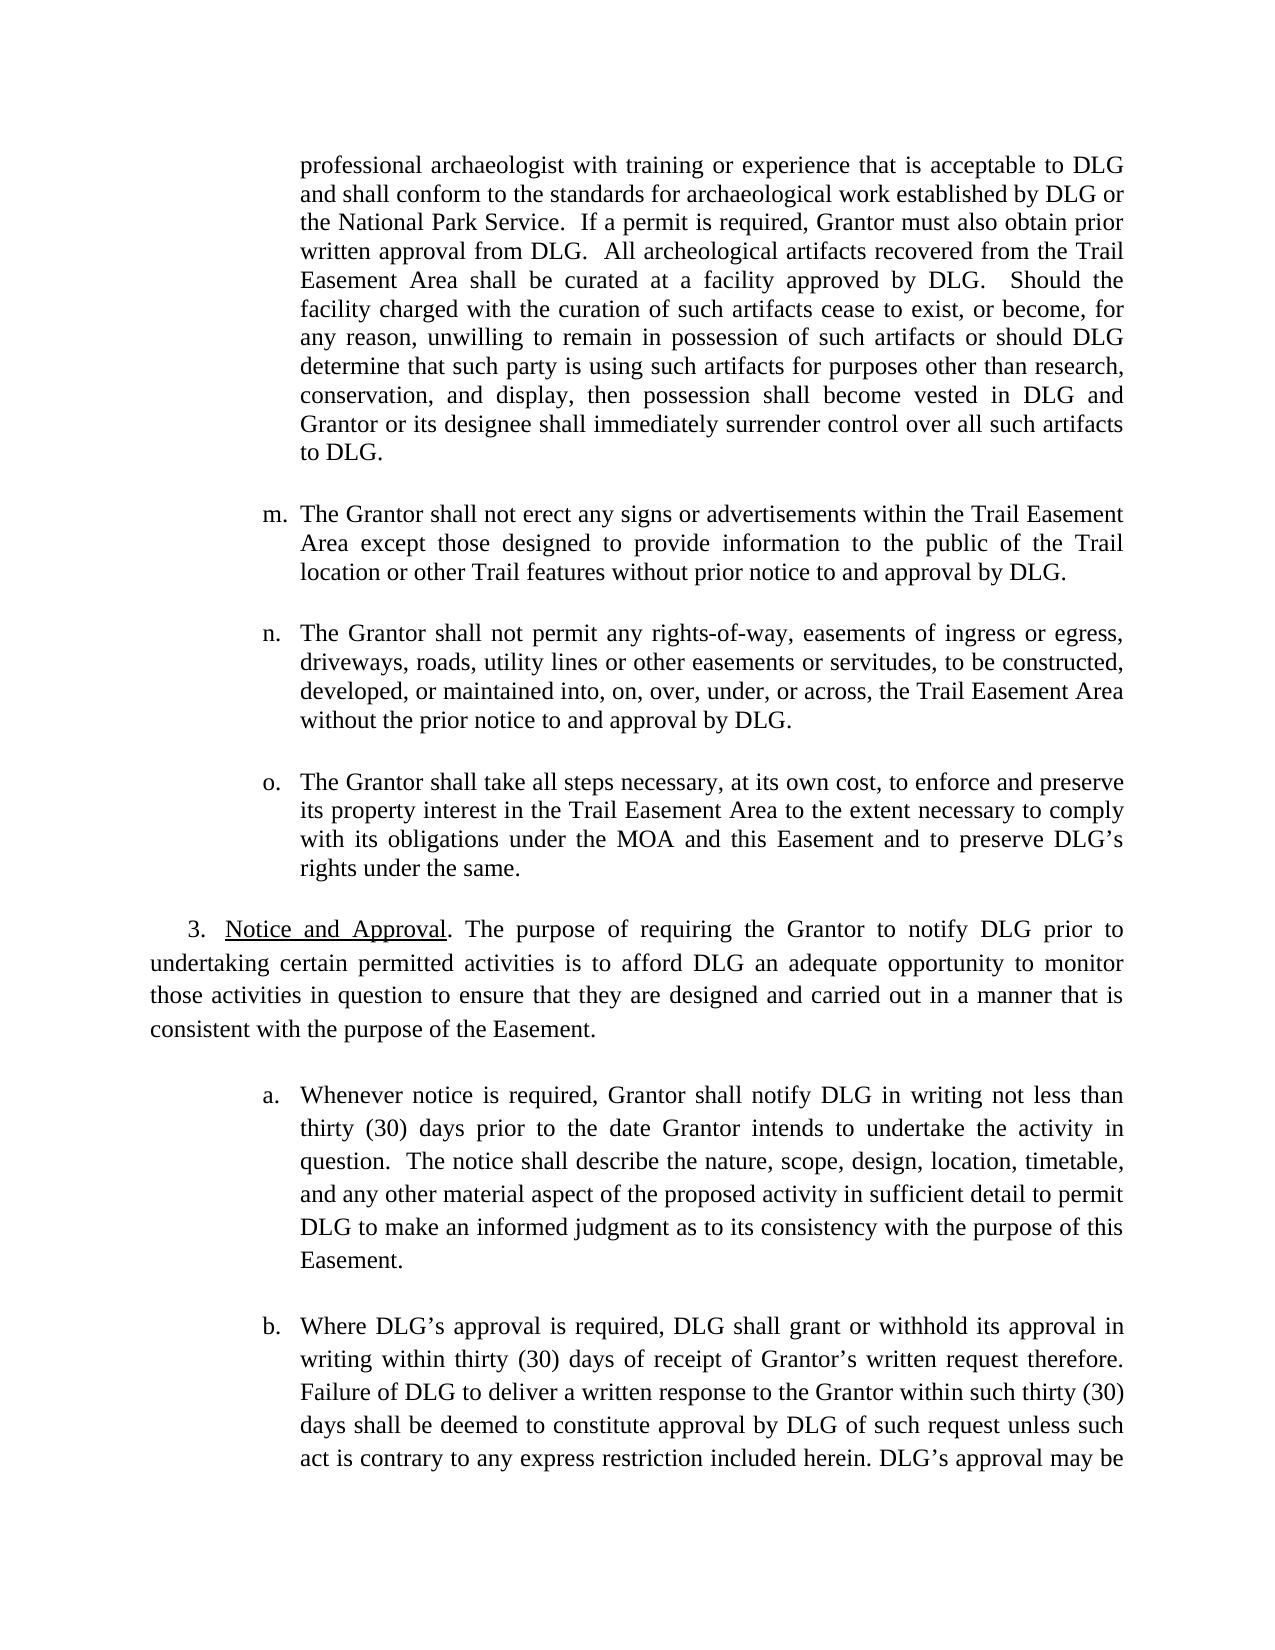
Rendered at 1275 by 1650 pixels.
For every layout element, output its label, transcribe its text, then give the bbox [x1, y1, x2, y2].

list The Grantor shall take all steps necessary, at its own cost, to enforce and preserve its property interest in the Trail Easement Area to the extent necessary to comply with its obligations under the MOA and this Easement and to preserve DLG’s rights under the same. [262, 767, 1125, 882]
list Whenever notice is required, Grantor shall notify DLG in writing not less than thirty (30) days prior to the date Grantor intends to undertake the activity in question. The notice shall describe the nature, scope, design, location, timetable, and any other material aspect of the proposed activity in sufficient detail to permit DLG to make an informed judgment as to its consistency with the purpose of this Easement. [262, 1080, 1125, 1273]
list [262, 1311, 1125, 1472]
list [262, 150, 1125, 466]
list Notice and Approval. The purpose of requiring the Grantor to notify DLG prior to undertaking certain permitted activities is to afford DLG an adequate opportunity to monitor those activities in question to ensure that they are designed and carried out in a manner that is consistent with the purpose of the Easement. [150, 914, 1125, 1042]
list The Grantor shall not erect any signs or advertisements within the Trail Easement Area except those designed to provide information to the public of the Trail location or other Trail features without prior notice to and approval by DLG. [262, 499, 1125, 586]
list The Grantor shall not permit any rights-of-way, easements of ingress or egress, driveways, roads, utility lines or other easements or servitudes, to be constructed, developed, or maintained into, on, over, under, or across, the Trail Easement Area without the prior notice to and approval by DLG. [262, 618, 1125, 733]
